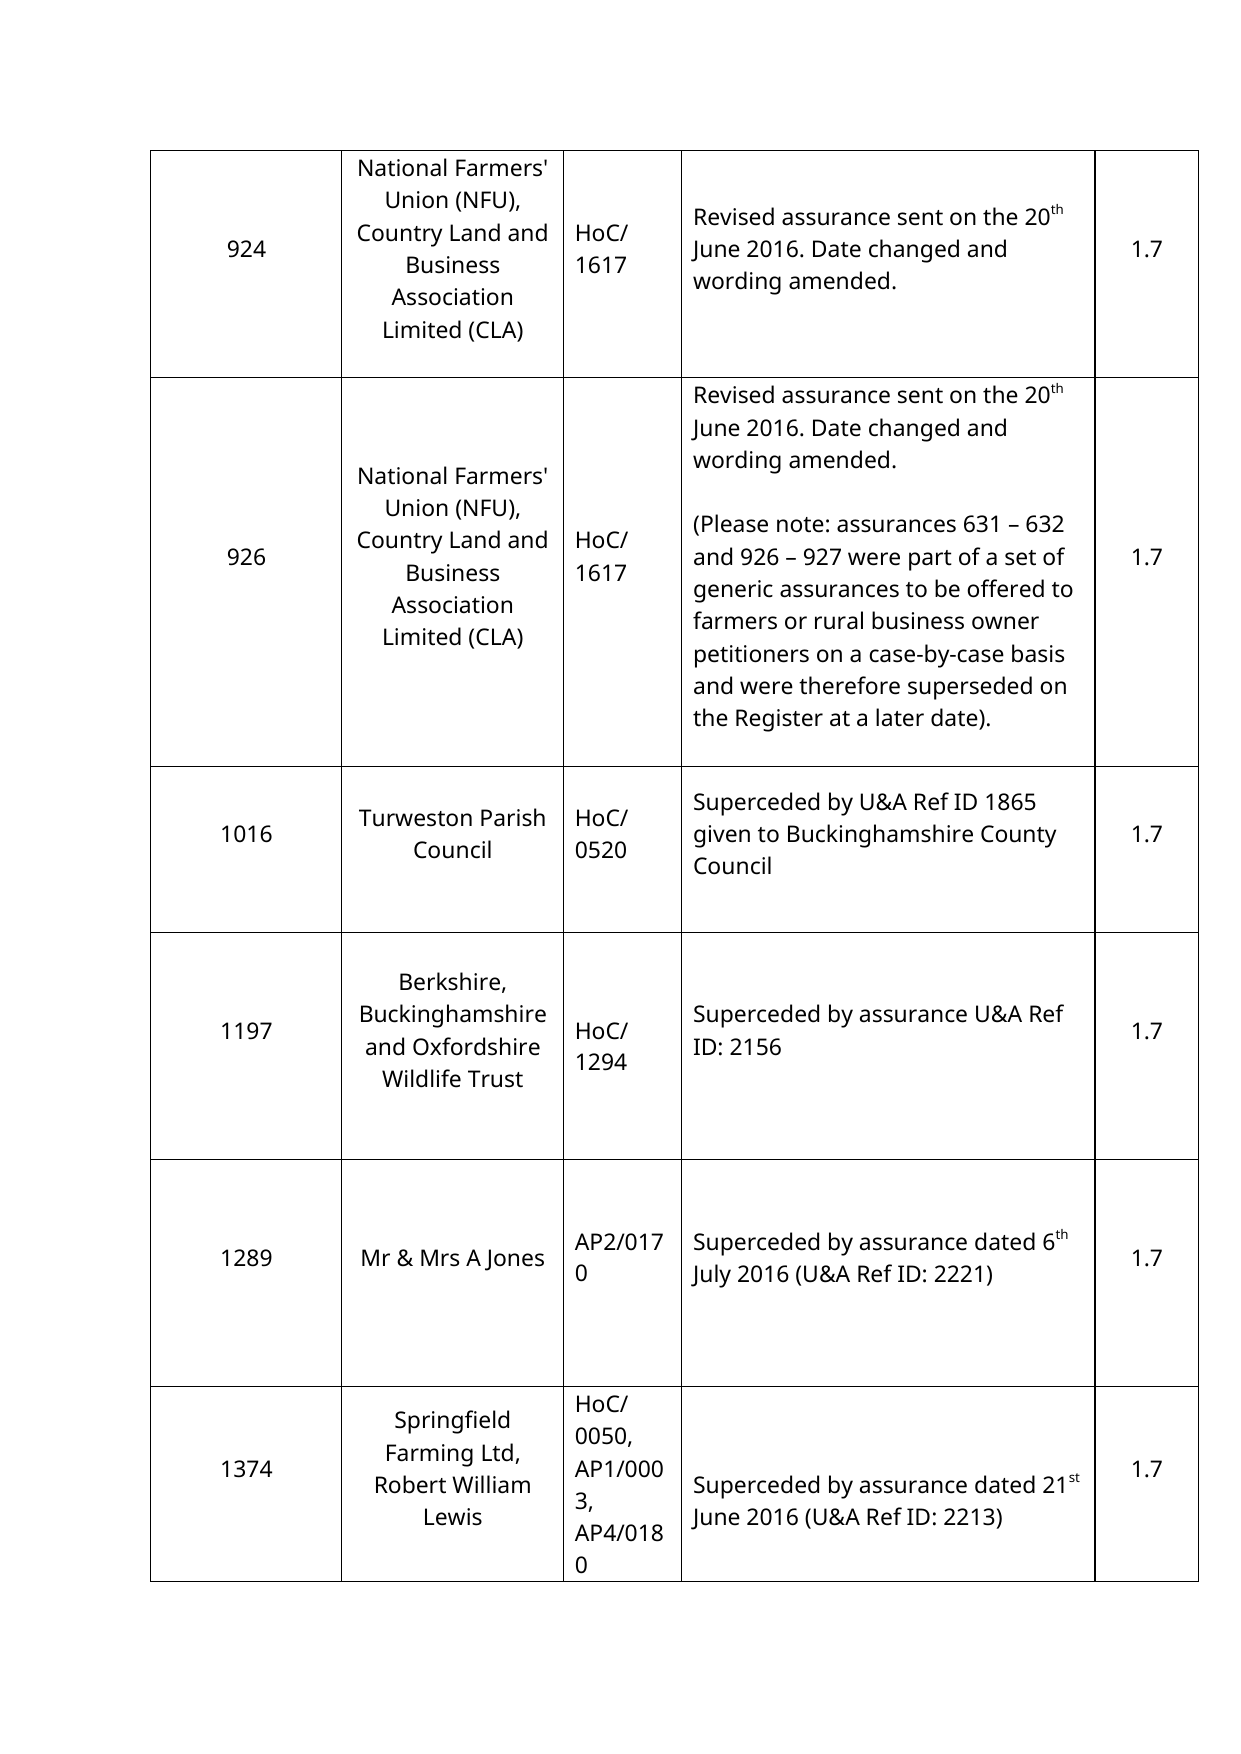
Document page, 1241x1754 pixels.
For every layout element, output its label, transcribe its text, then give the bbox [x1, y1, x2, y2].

table_cell 1374 [151, 1387, 341, 1581]
table_cell Mr & Mrs A Jones [342, 1160, 563, 1386]
table_cell 1016 [151, 767, 341, 932]
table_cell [342, 151, 563, 377]
table_cell 926 [151, 378, 341, 766]
table_cell Superceded by assurance U&A Ref ID: 2156 [682, 933, 1094, 1159]
table_cell Berkshire, Buckinghamshire and Oxfordshire Wildlife Trust [342, 933, 563, 1159]
table_cell HoC/0520 [564, 767, 681, 932]
table_cell 1.7 [1096, 1160, 1198, 1386]
table_cell Revised assurance sent on the 20th June 2016. Date changed and wording amended. (Please note: assurances 631 – 632 and 926 – 927 were part of a set of generic assurances to be offered to farmers or rural business owner petitioners on a case-by-case basis and were therefore superseded on the Register at a later date). [682, 378, 1094, 766]
table_cell 924 [151, 151, 341, 377]
table_cell Superceded by assurance dated 6th July 2016 (U&A Ref ID: 2221) [682, 1160, 1094, 1386]
table_cell 1.7 [1096, 151, 1198, 377]
table_cell HoC/1617 [564, 151, 681, 377]
table_cell 1.7 [1096, 767, 1198, 932]
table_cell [342, 1387, 563, 1581]
table_cell AP2/0170 [564, 1160, 681, 1386]
table_cell Superceded by U&A Ref ID 1865 given to Buckinghamshire County Council [682, 767, 1094, 932]
table_cell 1.7 [1096, 1387, 1198, 1581]
table_cell HoC/1294 [564, 933, 681, 1159]
table_cell 1.7 [1096, 378, 1198, 766]
table_cell 1.7 [1096, 933, 1198, 1159]
table_cell Turweston Parish Council [342, 767, 563, 932]
table_cell 1197 [151, 933, 341, 1159]
table_cell HoC/1617 [564, 378, 681, 766]
table_cell 1289 [151, 1160, 341, 1386]
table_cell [682, 1387, 1094, 1581]
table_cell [682, 151, 1094, 377]
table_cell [564, 1387, 681, 1581]
table_cell National Farmers' Union (NFU), Country Land and Business Association Limited (CLA) [342, 378, 563, 766]
